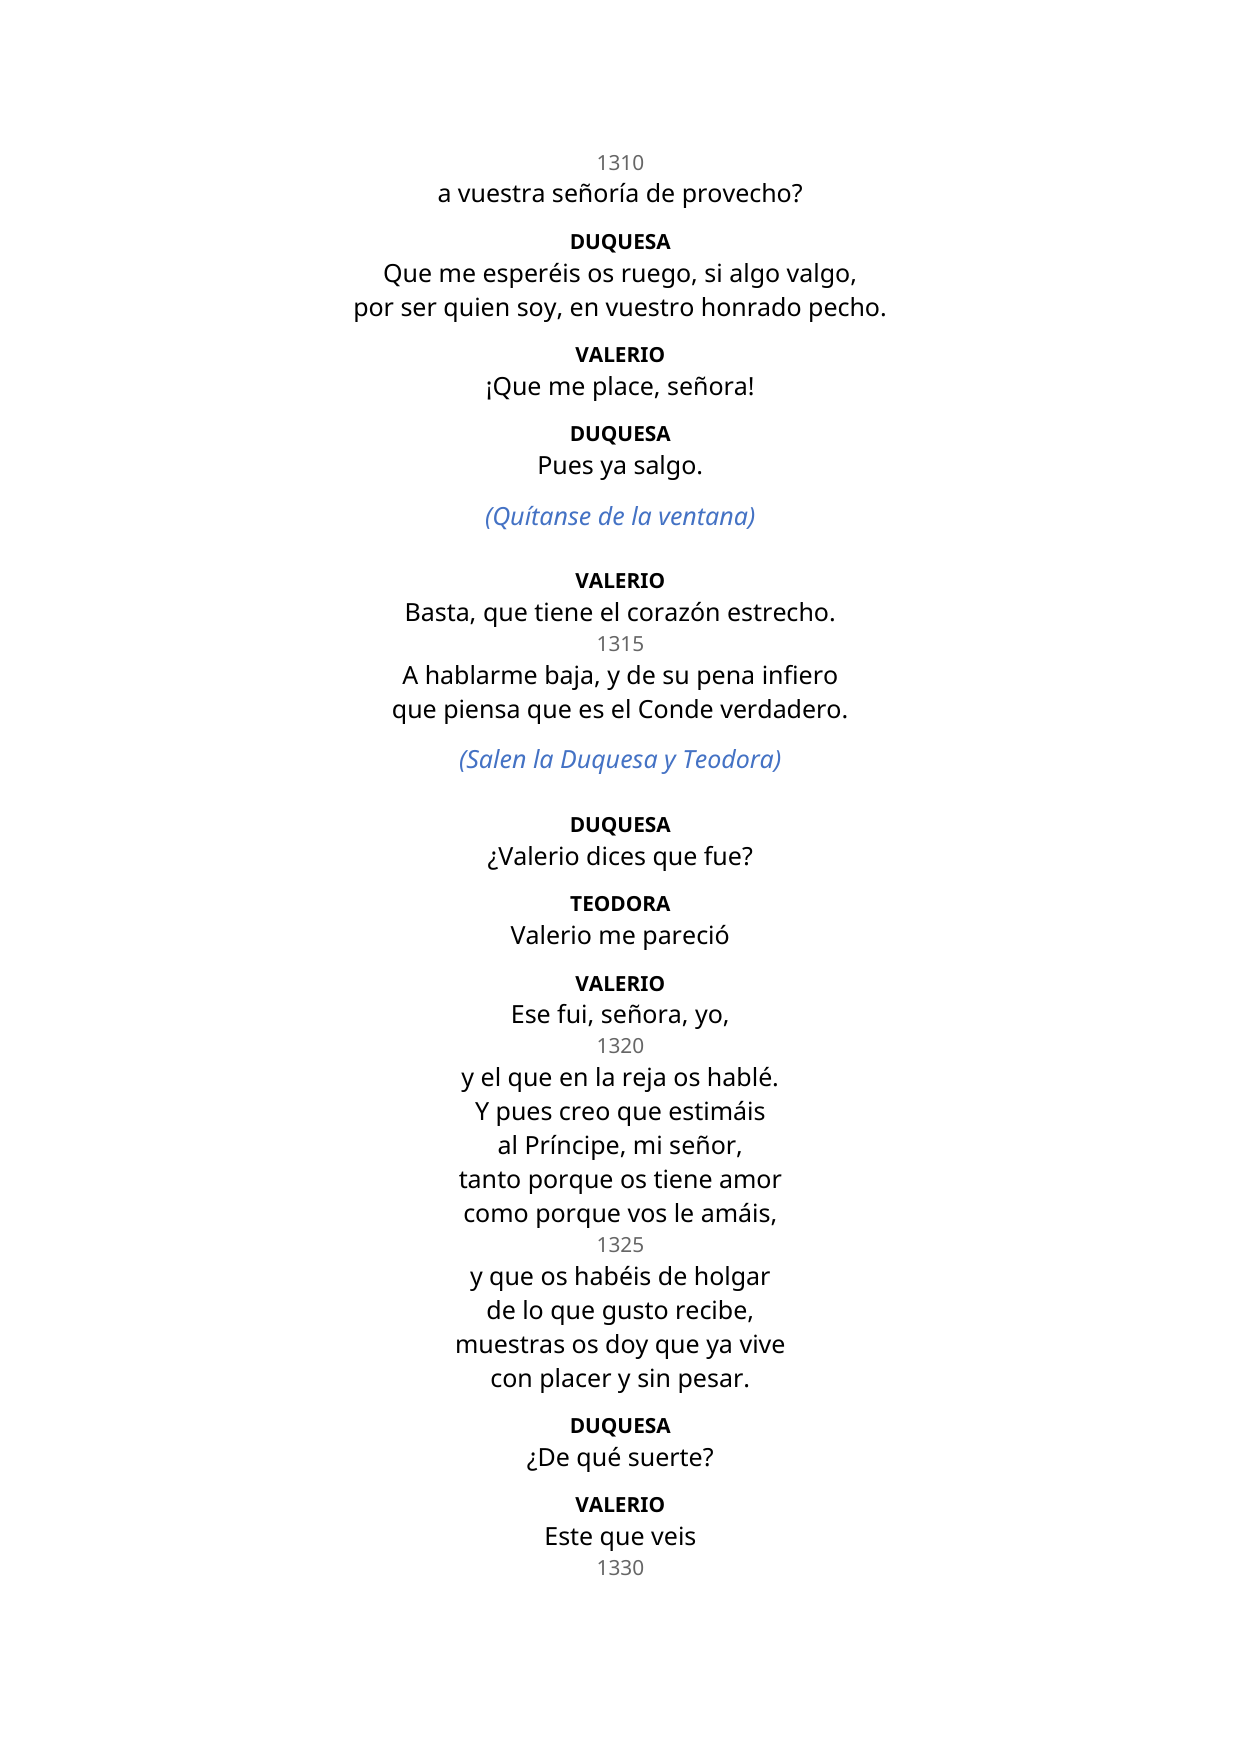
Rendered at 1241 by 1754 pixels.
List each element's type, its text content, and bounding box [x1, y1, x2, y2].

text muestras os doy que ya vive [177, 1326, 1063, 1361]
text ¿De qué suerte? [177, 1440, 1063, 1474]
text que piensa que es el Conde verdadero. [177, 691, 1063, 726]
text DUQUESA [177, 1411, 1063, 1440]
text ¡Que me place, señora! [177, 368, 1063, 402]
text Este que veis [177, 1519, 1063, 1553]
text Y pues creo que estimáis [177, 1094, 1063, 1128]
text tanto porque os tiene amor [177, 1162, 1063, 1196]
text 1325 [177, 1230, 1063, 1258]
text 1330 [177, 1553, 1063, 1581]
text Valerio me pareció [177, 918, 1063, 952]
text 1315 [177, 629, 1063, 657]
text VALERIO [177, 566, 1063, 595]
text a vuestra señoría de provecho? [177, 176, 1063, 210]
text de lo que gusto recibe, [177, 1292, 1063, 1326]
text Basta, que tiene el corazón estrecho. [177, 595, 1063, 629]
text ¿Valerio dices que fue? [177, 839, 1063, 873]
text TEODORA [177, 889, 1063, 918]
text Que me esperéis os ruego, si algo valgo, [177, 255, 1063, 289]
text y el que en la reja os hablé. [177, 1059, 1063, 1094]
text (Quítanse de la ventana) [177, 498, 1063, 532]
text DUQUESA [177, 227, 1063, 255]
text Pues ya salgo. [177, 448, 1063, 482]
text al Príncipe, mi señor, [177, 1128, 1063, 1162]
text VALERIO [177, 340, 1063, 368]
text DUQUESA [177, 419, 1063, 448]
text VALERIO [177, 1490, 1063, 1519]
text con placer y sin pesar. [177, 1361, 1063, 1394]
text A hablarme baja, y de su pena infiero [177, 657, 1063, 691]
text VALERIO [177, 969, 1063, 997]
text 1310 [177, 148, 1063, 176]
text por ser quien soy, en vuestro honrado pecho. [177, 289, 1063, 323]
text y que os habéis de holgar [177, 1258, 1063, 1292]
text DUQUESA [177, 810, 1063, 839]
text (Salen la Duquesa y Teodora) [177, 742, 1063, 776]
text 1320 [177, 1031, 1063, 1059]
text como porque vos le amáis, [177, 1196, 1063, 1230]
text Ese fui, señora, yo, [177, 997, 1063, 1031]
